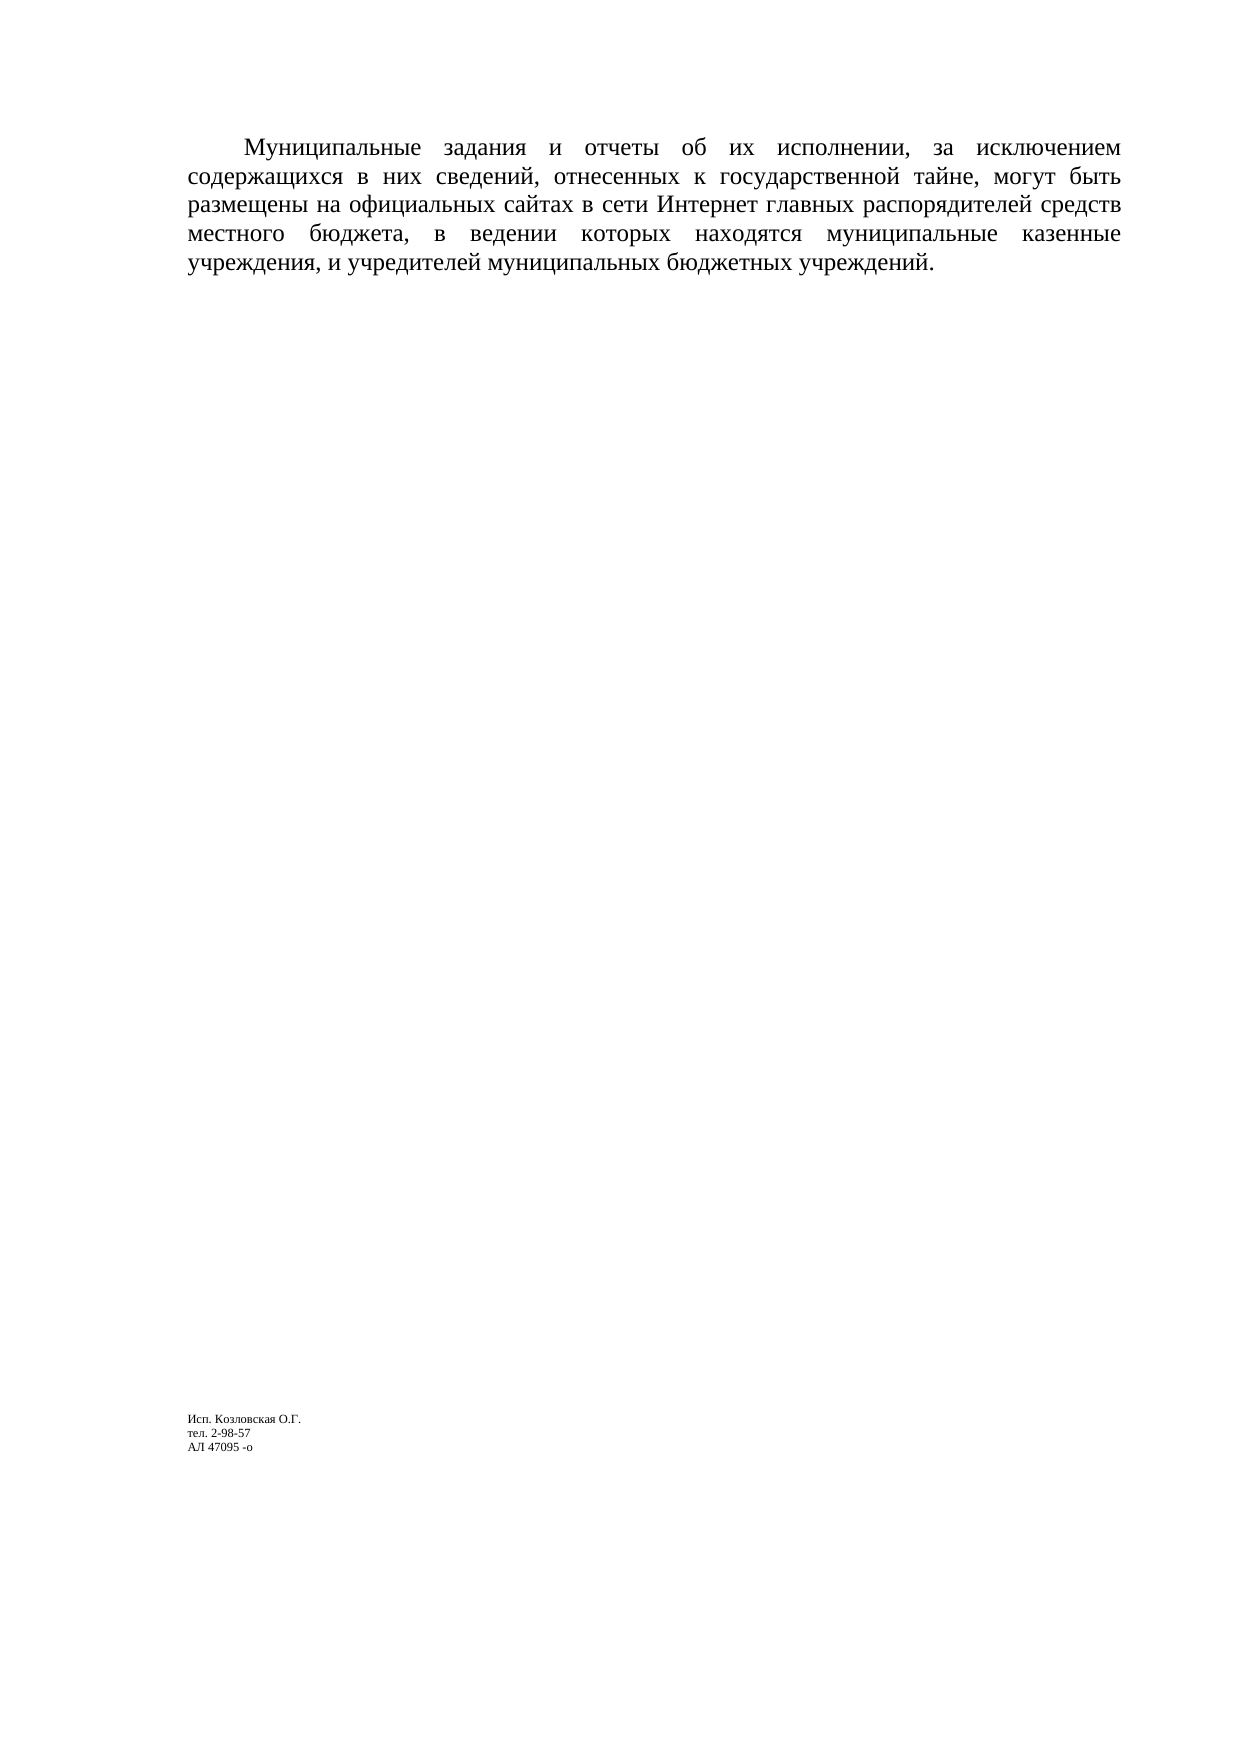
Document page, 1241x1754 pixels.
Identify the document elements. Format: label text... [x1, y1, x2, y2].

text Муниципальные задания и отчеты об их исполнении, за исключением содержащихся в них сведений, отнесенных к государственной тайне, могут быть размещены на официальных сайтах в сети Интернет главных распорядителей средств местного бюджета, в ведении которых находятся муниципальные казенные учреждения, и учредителей муниципальных бюджетных учреждений. [187, 132, 1122, 276]
text Исп. Козловская О.Г. [187, 1411, 1122, 1426]
text тел. 2-98-57 [187, 1426, 1122, 1440]
text АЛ 47095 -о [187, 1440, 1122, 1454]
